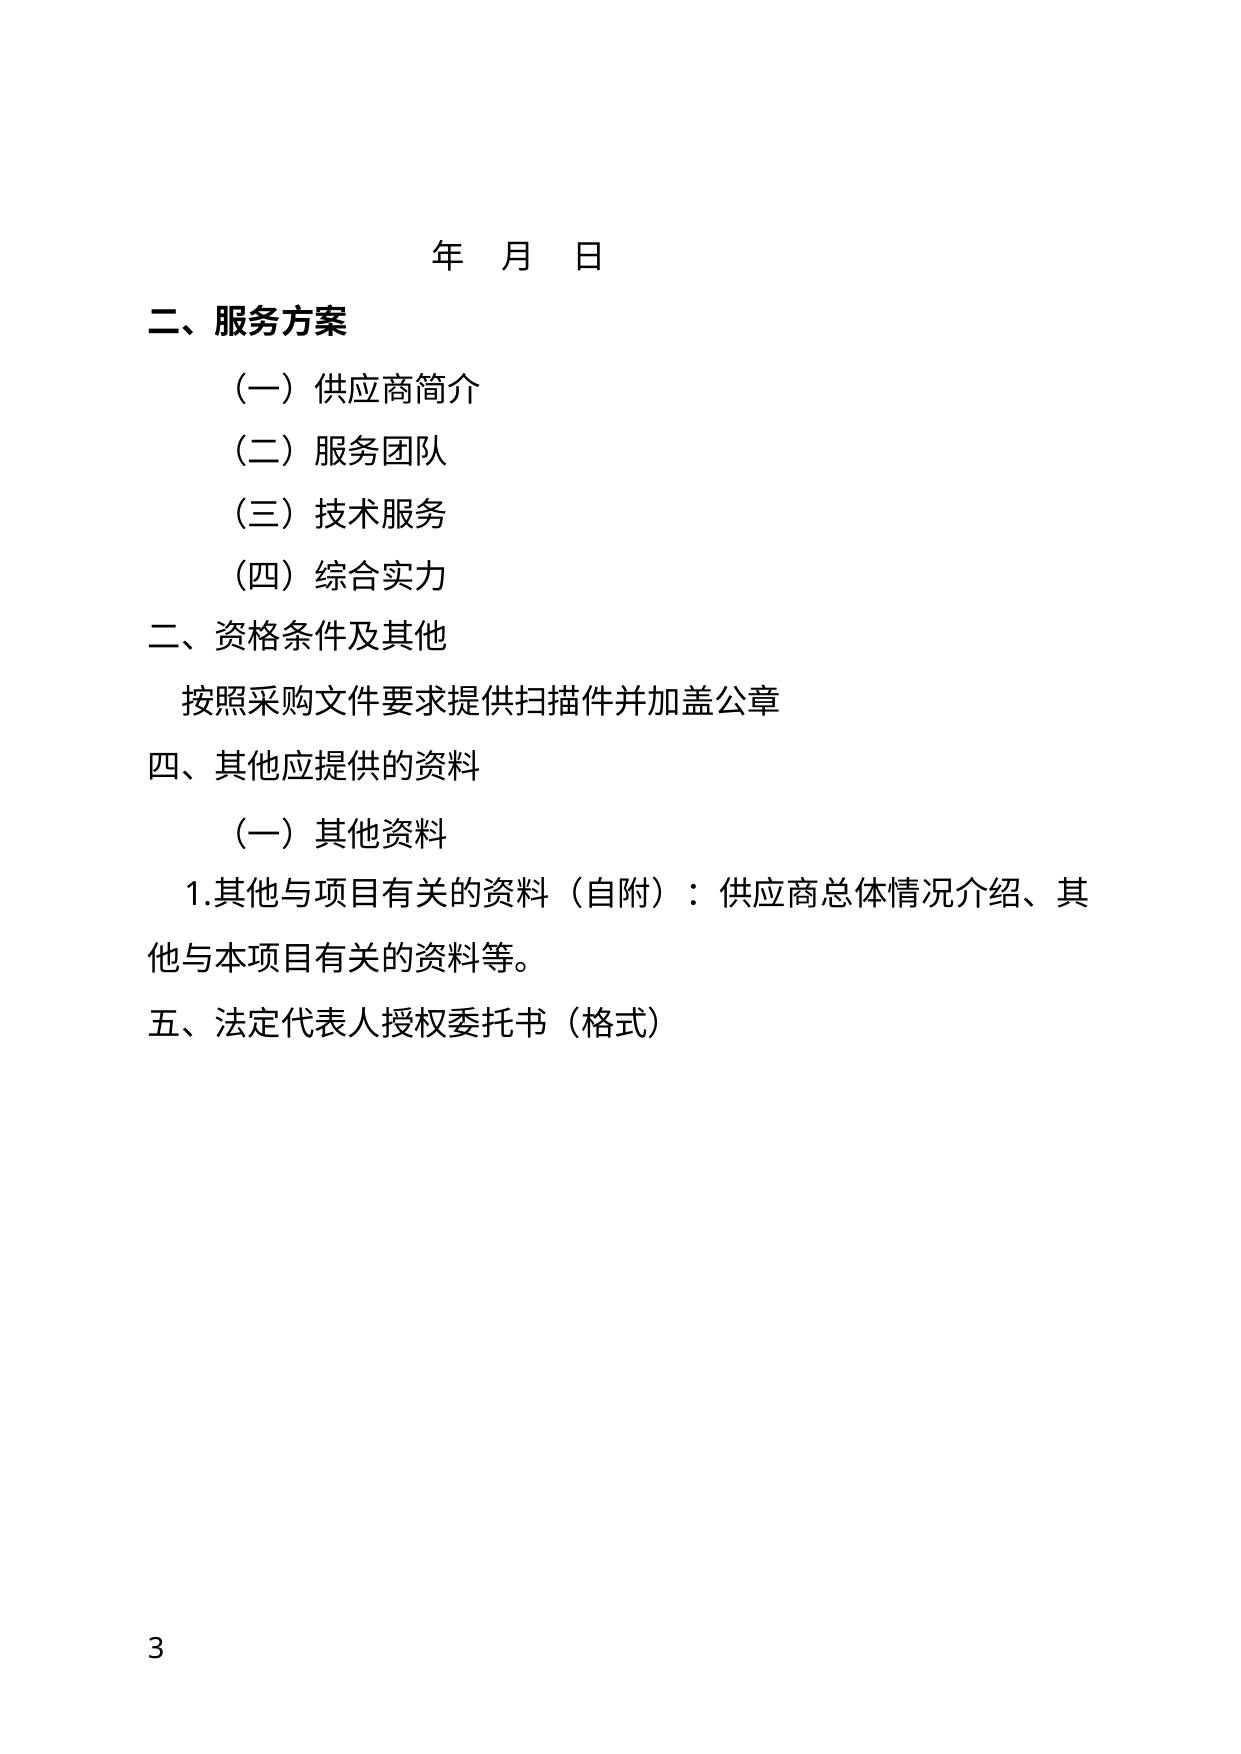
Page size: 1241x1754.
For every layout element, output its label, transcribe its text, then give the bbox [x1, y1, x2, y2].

text （一）其他资料 [148, 796, 1092, 858]
text 年 月 日 [148, 221, 1092, 286]
text （一）供应商简介 [148, 351, 1092, 413]
text （三）技术服务 [148, 476, 1092, 538]
subtitle 四、其他应提供的资料 [148, 731, 1092, 796]
text 五、法定代表人授权委托书（格式） [148, 988, 1092, 1053]
subtitle 资格条件及其他 [148, 601, 1092, 666]
text （四）综合实力 [148, 538, 1092, 601]
subtitle 二、服务方案 [148, 286, 1092, 351]
text （二）服务团队 [148, 413, 1092, 476]
text 按照采购文件要求提供扫描件并加盖公章 [148, 666, 1092, 731]
text 1.其他与项目有关的资料（自附）：供应商总体情况介绍、其他与本项目有关的资料等。 [148, 858, 1092, 988]
